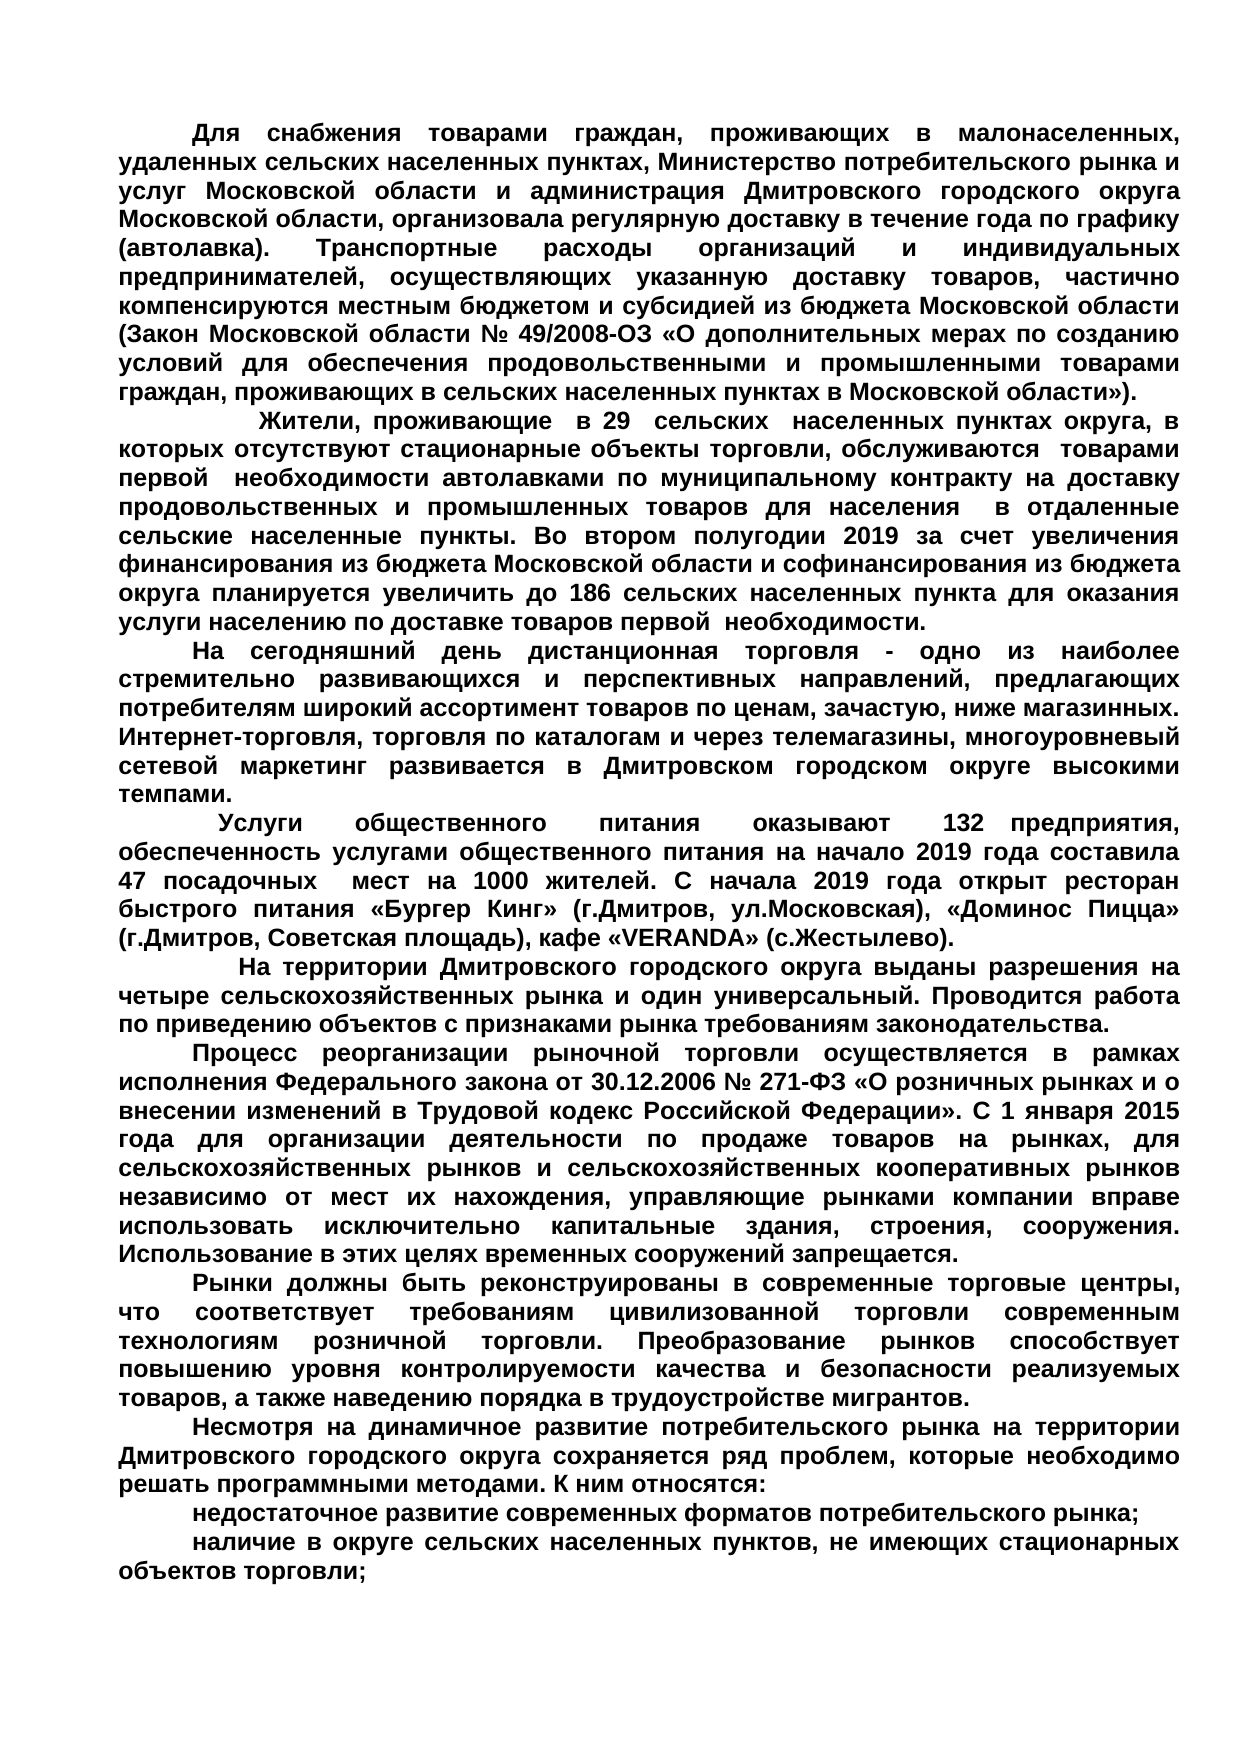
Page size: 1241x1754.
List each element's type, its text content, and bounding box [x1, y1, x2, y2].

text Жители, проживающие в 29 сельских населенных пунктах округа, в которых отсутствуют стационарные объекты торговли, обслуживаются товарами первой необходимости автолавками по муниципальному контракту на доставку продовольственных и промышленных товаров для населения в отдаленные сельские населенные пункты. Во втором полугодии 2019 за счет увеличения финансирования из бюджета Московской области и софинансирования из бюджета округа планируется увеличить до 186 сельских населенных пункта для оказания услуги населению по доставке товаров первой необходимости. [118, 406, 1181, 636]
text наличие в округе сельских населенных пунктов, не имеющих стационарных объектов торговли; [118, 1527, 1181, 1584]
text Процесс реорганизации рыночной торговли осуществляется в рамках исполнения Федерального закона от 30.12.2006 № 271-ФЗ «О розничных рынках и о внесении изменений в Трудовой кодекс Российской Федерации». С 1 января 2015 года для организации деятельности по продаже товаров на рынках, для сельскохозяйственных рынков и сельскохозяйственных кооперативных рынков независимо от мест их нахождения, управляющие рынками компании вправе использовать исключительно капитальные здания, строения, сооружения. Использование в этих целях временных сооружений запрещается. [118, 1038, 1181, 1268]
text Услуги общественного питания оказывают 132 предприятия, обеспеченность услугами общественного питания на начало 2019 года составила 47 посадочных мест на 1000 жителей. С начала 2019 года открыт ресторан быстрого питания «Бургер Кинг» (г.Дмитров, ул.Московская), «Доминос Пицца» (г.Дмитров, Советская площадь), кафе «VERANDA» (с.Жестылево). [118, 808, 1181, 952]
text недостаточное развитие современных форматов потребительского рынка; [118, 1498, 1181, 1527]
text На территории Дмитровского городского округа выданы разрешения на четыре сельскохозяйственных рынка и один универсальный. Проводится работа по приведению объектов с признаками рынка требованиям законодательства. [118, 952, 1181, 1038]
text Несмотря на динамичное развитие потребительского рынка на территории Дмитровского городского округа сохраняется ряд проблем, которые необходимо решать программными методами. К ним относятся: [118, 1412, 1181, 1498]
text Для снабжения товарами граждан, проживающих в малонаселенных, удаленных сельских населенных пунктах, Министерство потребительского рынка и услуг Московской области и администрация Дмитровского городского округа Московской области, организовала регулярную доставку в течение года по графику (автолавка). Транспортные расходы организаций и индивидуальных предпринимателей, осуществляющих указанную доставку товаров, частично компенсируются местным бюджетом и субсидией из бюджета Московской области (Закон Московской области № 49/2008-ОЗ «О дополнительных мерах по созданию условий для обеспечения продовольственными и промышленными товарами граждан, проживающих в сельских населенных пунктах в Московской области»). [118, 118, 1181, 406]
text Рынки должны быть реконструированы в современные торговые центры, что соответствует требованиям цивилизованной торговли современным технологиям розничной торговли. Преобразование рынков способствует повышению уровня контролируемости качества и безопасности реализуемых товаров, а также наведению порядка в трудоустройстве мигрантов. [118, 1268, 1181, 1412]
text На сегодняшний день дистанционная торговля - одно из наиболее стремительно развивающихся и перспективных направлений, предлагающих потребителям широкий ассортимент товаров по ценам, зачастую, ниже магазинных. Интернет-торговля, торговля по каталогам и через телемагазины, многоуровневый сетевой маркетинг развивается в Дмитровском городском округе высокими темпами. [118, 636, 1181, 808]
